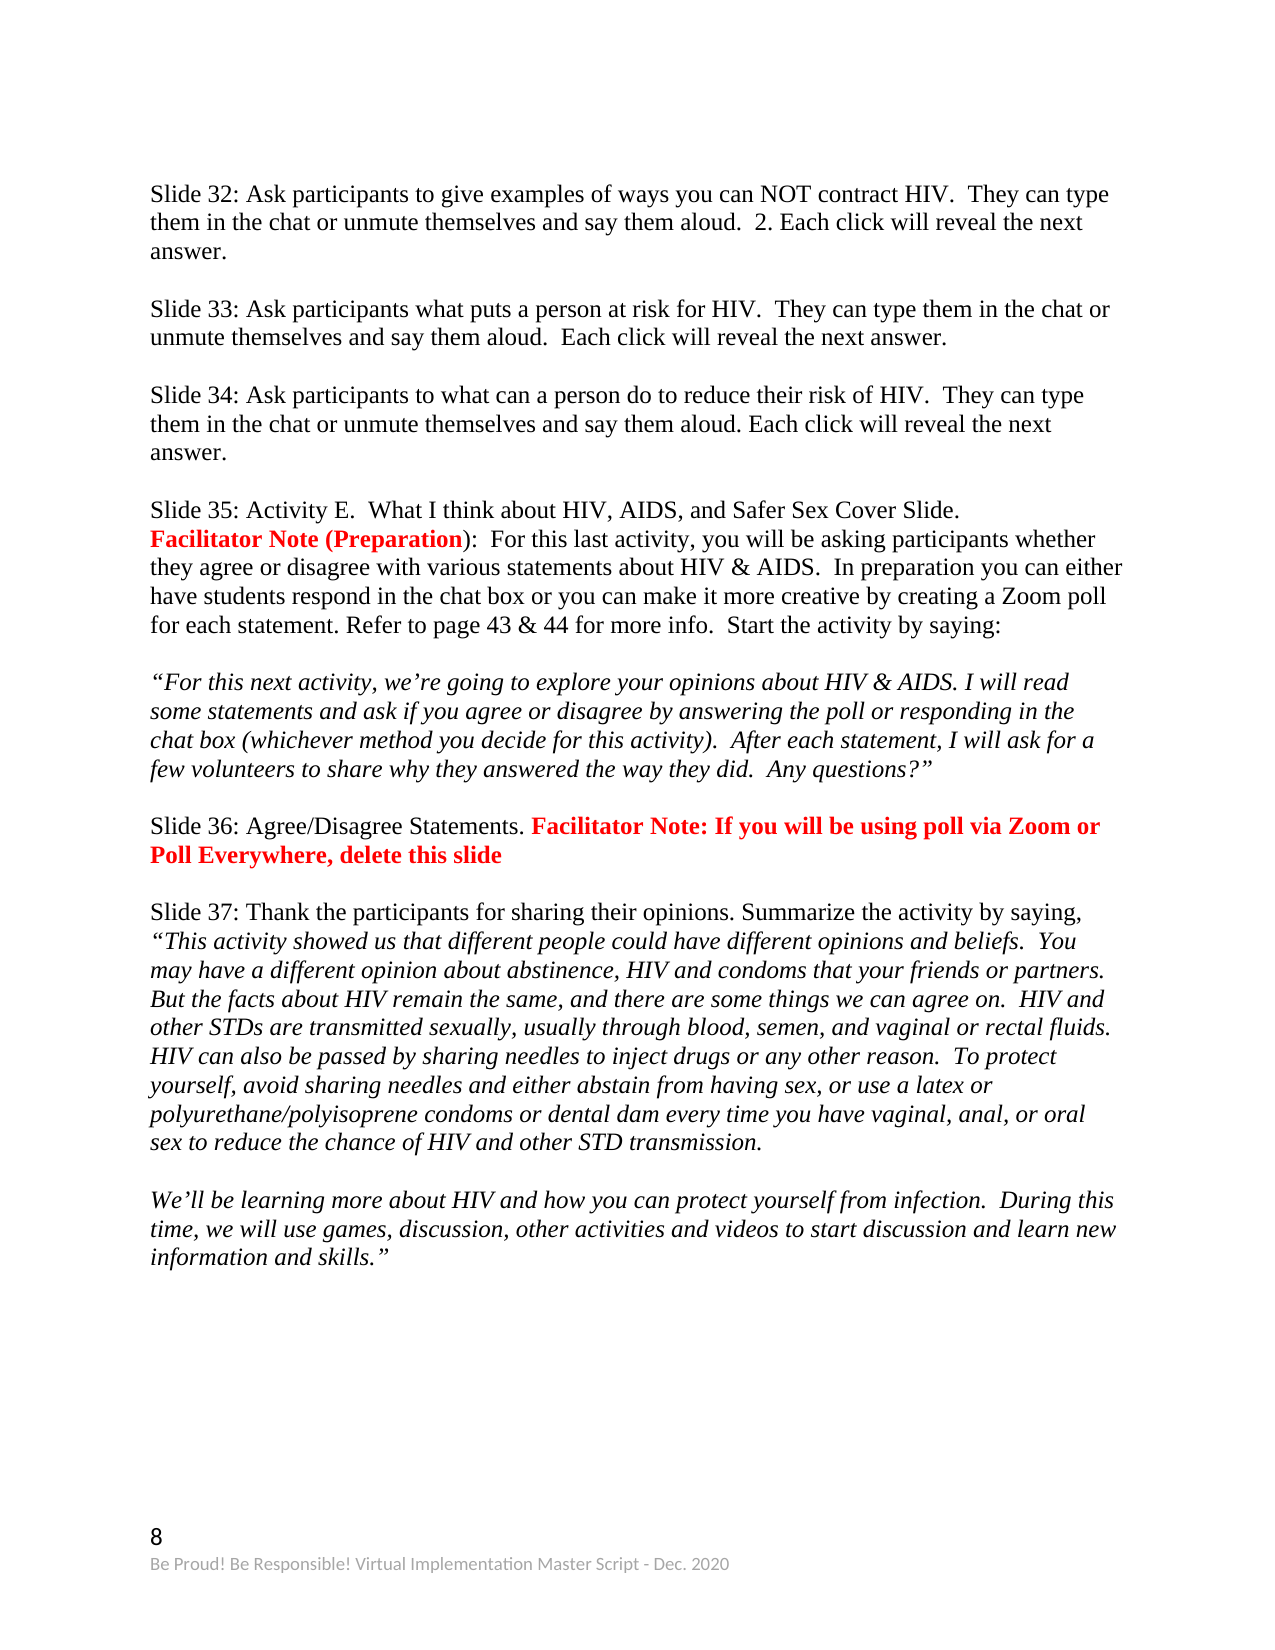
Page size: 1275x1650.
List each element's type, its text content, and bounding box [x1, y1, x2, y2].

text Slide 35: Activity E. What I think about HIV, AIDS, and Safer Sex Cover Slide. [150, 495, 1125, 524]
text Slide 33: Ask participants what puts a person at risk for HIV. They can type them in the chat or unmute themselves and say them aloud. Each click will reveal the next answer. [150, 294, 1125, 351]
text “For this next activity, we’re going to explore your opinions about HIV & AIDS. I will read some statements and ask if you agree or disagree by answering the poll or responding in the chat box (whichever method you decide for this activity). After each statement, I will ask for a few volunteers to share why they answered the way they did. Any questions?” [150, 667, 1125, 782]
text Slide 37: Thank the participants for sharing their opinions. Summarize the activity by saying, [150, 897, 1125, 926]
text Slide 34: Ask participants to what can a person do to reduce their risk of HIV. They can type them in the chat or unmute themselves and say them aloud. Each click will reveal the next answer. [150, 380, 1125, 466]
text Slide 32: Ask participants to give examples of ways you can NOT contract HIV. They can type them in the chat or unmute themselves and say them aloud. 2. Each click will reveal the next answer. [150, 179, 1125, 265]
text Slide 36: Agree/Disagree Statements. Facilitator Note: If you will be using poll via Zoom or Poll Everywhere, delete this slide [150, 811, 1125, 869]
text Facilitator Note (Preparation): For this last activity, you will be asking participants whether they agree or disagree with various statements about HIV & AIDS. In preparation you can either have students respond in the chat box or you can make it more creative by creating a Zoom poll for each statement. Refer to page 43 & 44 for more info. Start the activity by saying: [150, 524, 1125, 639]
text We’ll be learning more about HIV and how you can protect yourself from infection. During this time, we will use games, discussion, other activities and videos to start discussion and learn new information and skills.” [150, 1185, 1125, 1271]
text “This activity showed us that different people could have different opinions and beliefs. You may have a different opinion about abstinence, HIV and condoms that your friends or partners. But the facts about HIV remain the same, and there are some things we can agree on. HIV and other STDs are transmitted sexually, usually through blood, semen, and vaginal or rectal fluids. HIV can also be passed by sharing needles to inject drugs or any other reason. To protect yourself, avoid sharing needles and either abstain from having sex, or use a latex or polyurethane/polyisoprene condoms or dental dam every time you have vaginal, anal, or oral sex to reduce the chance of HIV and other STD transmission. [150, 926, 1125, 1156]
